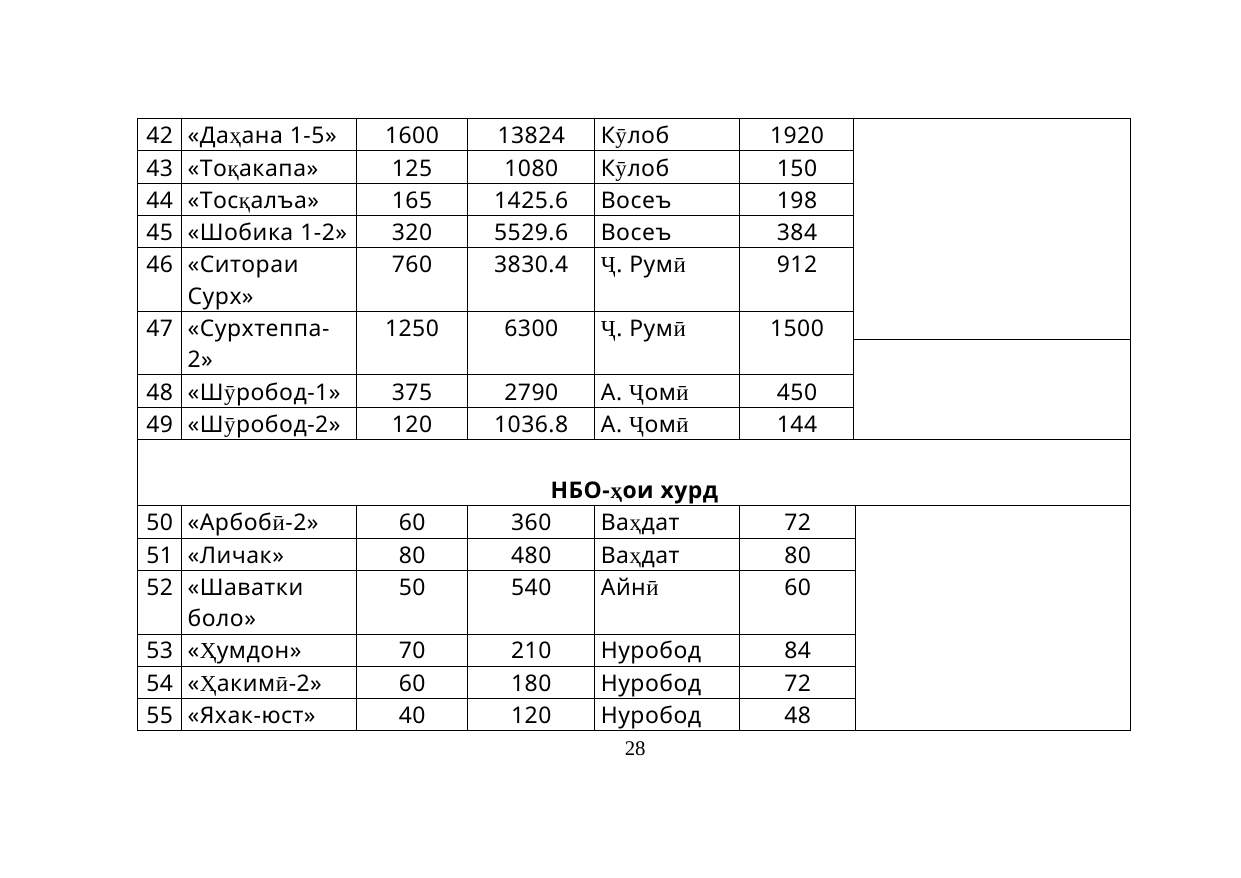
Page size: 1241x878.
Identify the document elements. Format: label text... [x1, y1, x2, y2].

table_cell 144 [740, 408, 853, 439]
table_cell 1080 [468, 151, 594, 183]
table_cell Нуробод [595, 635, 739, 666]
table_cell «Ҳакимӣ-2» [182, 667, 356, 698]
table_cell «Сурхтеппа-2» [182, 312, 356, 374]
table_cell 60 [357, 667, 467, 698]
table_cell 47 [138, 312, 181, 374]
table_cell 540 [468, 571, 594, 633]
table_cell Ваҳдат [595, 539, 739, 570]
table_cell А. Ҷомӣ [595, 408, 739, 439]
table_cell 1500 [740, 312, 853, 374]
table_cell Айнӣ [595, 571, 739, 633]
table_cell 84 [740, 635, 855, 666]
table_cell «Арбобӣ-2» [182, 506, 356, 538]
table_cell 60 [357, 506, 467, 538]
table_cell «Тоқакапа» [182, 151, 356, 183]
table_cell Ҷ. Румӣ [595, 248, 739, 311]
table_cell 360 [468, 506, 594, 538]
table_cell 150 [740, 151, 853, 183]
table_cell 43 [138, 151, 181, 183]
table_cell «Тосқалъа» [182, 184, 356, 215]
table_cell «Ситораи Сурх» [182, 248, 356, 311]
table_cell 72 [740, 506, 855, 538]
table_cell 80 [740, 539, 855, 570]
table_cell 450 [740, 375, 853, 407]
table_cell 45 [138, 216, 181, 247]
table_cell 120 [468, 699, 594, 730]
table_cell «Шӯробод-2» [182, 408, 356, 439]
table_cell [854, 119, 1130, 339]
table_cell 1036.8 [468, 408, 594, 439]
table_cell 60 [740, 571, 855, 633]
table_cell 480 [468, 539, 594, 570]
table_cell 320 [357, 216, 467, 247]
table_cell 125 [357, 151, 467, 183]
table_cell Кӯлоб [595, 151, 739, 183]
table_cell 6300 [468, 312, 594, 374]
table_cell 375 [357, 375, 467, 407]
table_cell 1250 [357, 312, 467, 374]
table_cell 1600 [357, 119, 467, 150]
table_cell «Шӯробод-1» [182, 375, 356, 407]
table_cell [856, 506, 1130, 730]
table_cell 44 [138, 184, 181, 215]
table_cell 53 [138, 635, 181, 666]
table_cell 80 [357, 539, 467, 570]
table_cell 48 [138, 375, 181, 407]
table_cell 48 [740, 699, 855, 730]
table_cell 165 [357, 184, 467, 215]
table_cell 55 [138, 699, 181, 730]
table_cell 760 [357, 248, 467, 311]
table_cell 51 [138, 539, 181, 570]
table_cell 3830.4 [468, 248, 594, 311]
table_cell 52 [138, 571, 181, 633]
table_cell 1425.6 [468, 184, 594, 215]
table_cell 912 [740, 248, 853, 311]
table_cell 54 [138, 667, 181, 698]
table_cell 72 [740, 667, 855, 698]
table_cell Ҷ. Румӣ [595, 312, 739, 374]
table_cell 210 [468, 635, 594, 666]
table_cell Восеъ [595, 184, 739, 215]
table_cell 50 [138, 506, 181, 538]
table_cell Ваҳдат [595, 506, 739, 538]
table_cell «Яхак-юст» [182, 699, 356, 730]
table_cell 384 [740, 216, 853, 247]
table_cell «Шаватки боло» [182, 571, 356, 633]
table_cell 2790 [468, 375, 594, 407]
table_cell 120 [357, 408, 467, 439]
table_cell 180 [468, 667, 594, 698]
table_cell 198 [740, 184, 853, 215]
table_cell «Личак» [182, 539, 356, 570]
table_cell Нуробод [595, 667, 739, 698]
table_cell 13824 [468, 119, 594, 150]
table_cell НБО-ҳои хурд [138, 440, 1130, 505]
table_cell 5529.6 [468, 216, 594, 247]
table_cell «Ҳумдон» [182, 635, 356, 666]
table_cell 70 [357, 635, 467, 666]
table_cell 42 [138, 119, 181, 150]
table_cell «Шобика 1-2» [182, 216, 356, 247]
table_cell 50 [357, 571, 467, 633]
table_cell Восеъ [595, 216, 739, 247]
table_cell Кӯлоб [595, 119, 739, 150]
table_cell 1920 [740, 119, 853, 150]
table_cell 46 [138, 248, 181, 311]
table_cell Нуробод [595, 699, 739, 730]
table_cell А. Ҷомӣ [595, 375, 739, 407]
table_cell [854, 340, 1130, 439]
table_cell 40 [357, 699, 467, 730]
table_cell 49 [138, 408, 181, 439]
table_cell «Даҳана 1-5» [182, 119, 356, 150]
